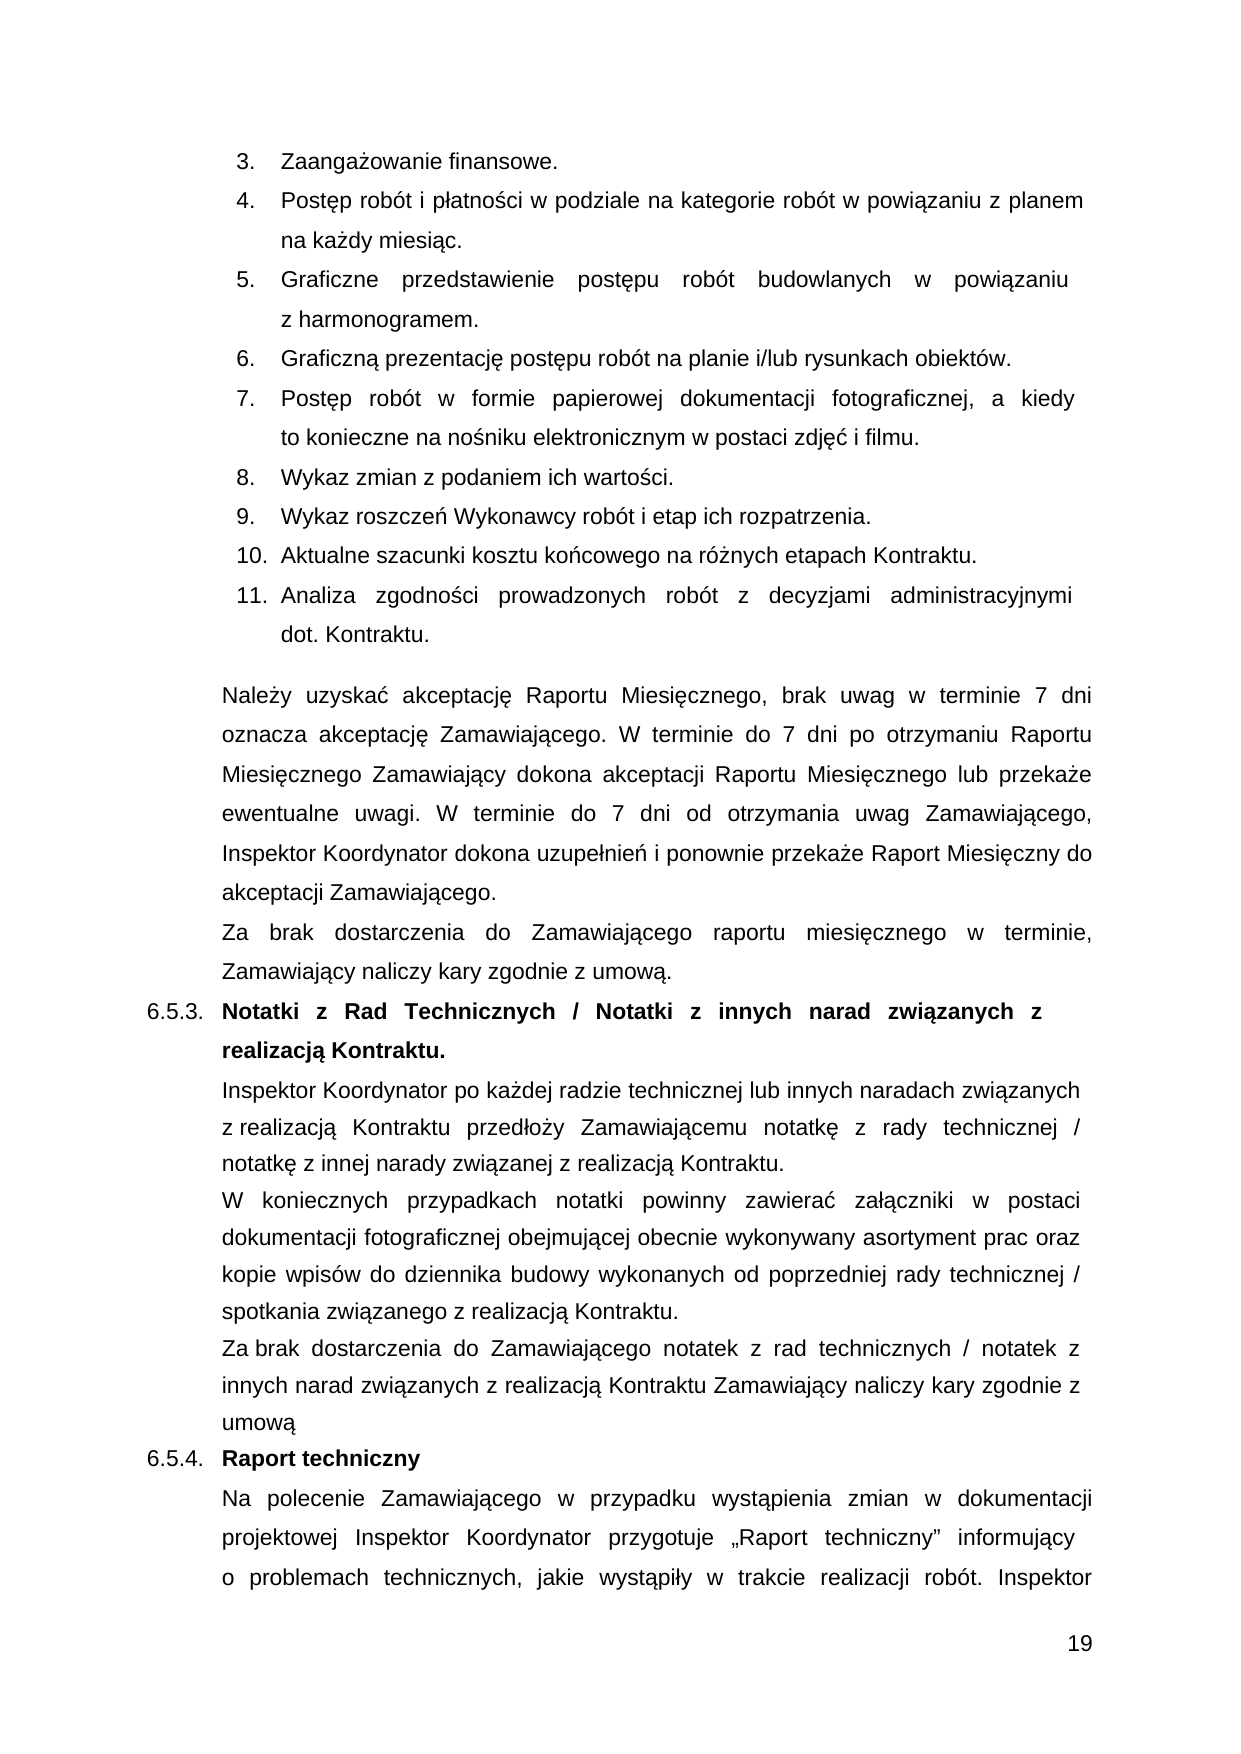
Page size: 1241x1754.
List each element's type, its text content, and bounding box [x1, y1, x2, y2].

list Postęp robót w formie papierowej dokumentacji fotograficznej, a kiedy to konieczne na nośniku elektronicznym w postaci zdjęć i filmu. [236, 384, 1092, 450]
text Za brak dostarczenia do Zamawiającego raportu miesięcznego w terminie, Zamawiający naliczy kary zgodnie z umową. [222, 919, 1093, 984]
text W koniecznych przypadkach notatki powinny zawierać załączniki w postaci dokumentacji fotograficznej obejmującej obecnie wykonywany asortyment prac oraz kopie wpisów do dziennika budowy wykonanych od poprzedniej rady technicznej / spotkania związanego z realizacją Kontraktu. [222, 1187, 1081, 1324]
list Wykaz zmian z podaniem ich wartości. [236, 463, 1092, 490]
list Raport techniczny [147, 1445, 1042, 1472]
list Postęp robót i płatności w podziale na kategorie robót w powiązaniu z planem na każdy miesiąc. [236, 187, 1092, 253]
text Należy uzyskać akceptację Raportu Miesięcznego, brak uwag w terminie 7 dni oznacza akceptację Zamawiającego. W terminie do 7 dni po otrzymaniu Raportu Miesięcznego Zamawiający dokona akceptacji Raportu Miesięcznego lub przekaże ewentualne uwagi. W terminie do 7 dni od otrzymania uwag Zamawiającego, Inspektor Koordynator dokona uzupełnień i ponownie przekaże Raport Miesięczny do akceptacji Zamawiającego. [222, 682, 1093, 906]
list Wykaz roszczeń Wykonawcy robót i etap ich rozpatrzenia. [236, 503, 1092, 529]
text Inspektor Koordynator po każdej radzie technicznej lub innych naradach związanych z realizacją Kontraktu przedłoży Zamawiającemu notatkę z rady technicznej / notatkę z innej narady związanej z realizacją Kontraktu. [222, 1077, 1081, 1177]
list Analiza zgodności prowadzonych robót z decyzjami administracyjnymi dot. Kontraktu. [236, 582, 1092, 648]
list Zaangażowanie finansowe. [236, 148, 1092, 174]
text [222, 1485, 1092, 1590]
list Graficzną prezentację postępu robót na planie i/lub rysunkach obiektów. [236, 345, 1092, 371]
text Za brak dostarczenia do Zamawiającego notatek z rad technicznych / notatek z innych narad związanych z realizacją Kontraktu Zamawiający naliczy kary zgodnie z umową [222, 1335, 1081, 1435]
list Notatki z Rad Technicznych / Notatki z innych narad związanych z realizacją Kontraktu. [147, 998, 1042, 1063]
list Aktualne szacunki kosztu końcowego na różnych etapach Kontraktu. [236, 542, 1092, 569]
list Graficzne przedstawienie postępu robót budowlanych w powiązaniu z harmonogramem. [236, 266, 1092, 332]
